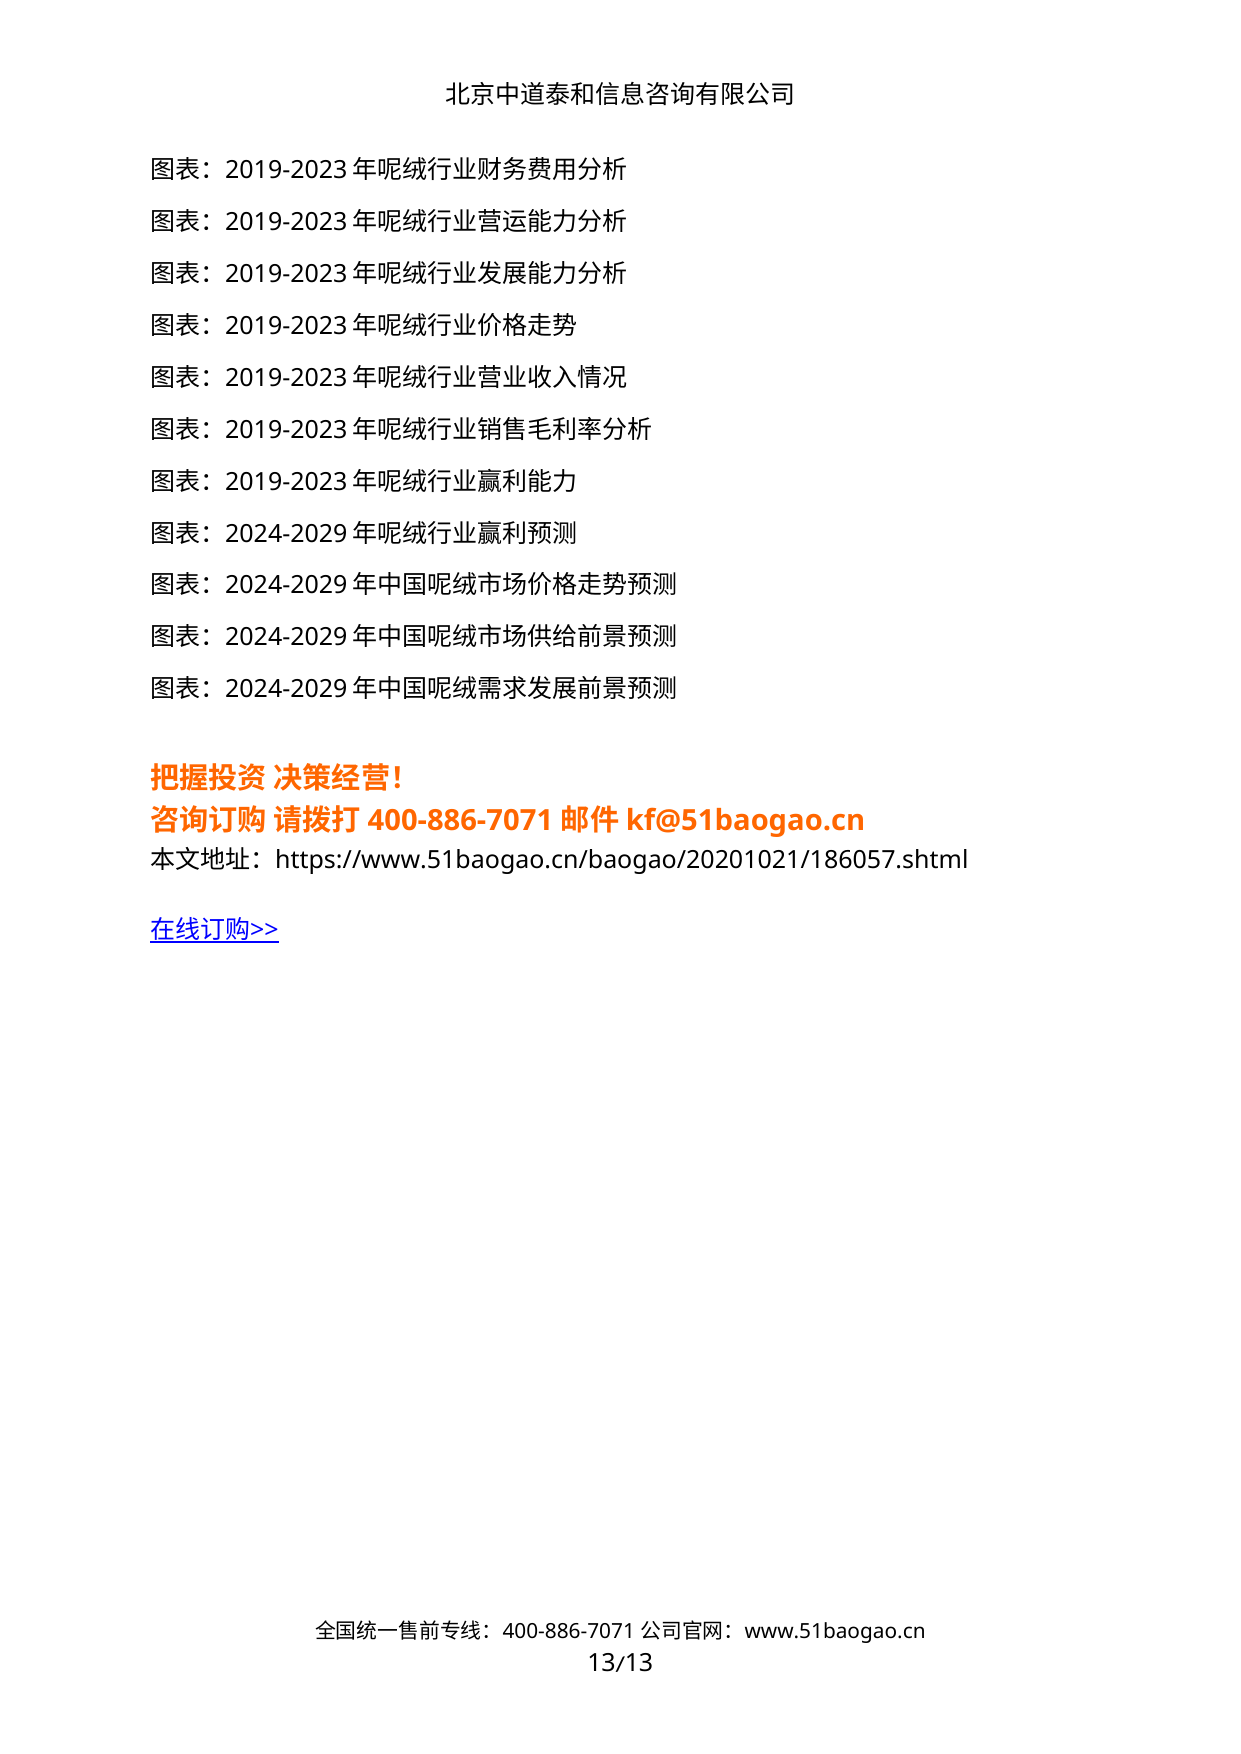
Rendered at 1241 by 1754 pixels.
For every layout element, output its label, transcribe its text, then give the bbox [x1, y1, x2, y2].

text 在线订购>> [150, 876, 1090, 946]
text 图表：2024-2029年中国呢绒需求发展前景预测 [150, 669, 1090, 705]
text 把握投资 决策经营！咨询订购 请拨打 400-886-7071 邮件 kf@51baogao.cn本文地址：https://www.51baogao.cn/baogao/20201021/186057.shtml [150, 721, 1090, 876]
text 图表：2019-2023年呢绒行业财务费用分析 [150, 150, 1090, 186]
text 图表：2019-2023年呢绒行业赢利能力 [150, 461, 1090, 497]
text 图表：2019-2023年呢绒行业营业收入情况 [150, 357, 1090, 394]
text 图表：2019-2023年呢绒行业发展能力分析 [150, 254, 1090, 290]
text 图表：2019-2023年呢绒行业营运能力分析 [150, 202, 1090, 238]
text 图表：2019-2023年呢绒行业销售毛利率分析 [150, 409, 1090, 446]
text 图表：2024-2029年中国呢绒市场供给前景预测 [150, 617, 1090, 653]
text 图表：2024-2029年呢绒行业赢利预测 [150, 513, 1090, 549]
text 图表：2024-2029年中国呢绒市场价格走势预测 [150, 565, 1090, 601]
text 图表：2019-2023年呢绒行业价格走势 [150, 306, 1090, 342]
